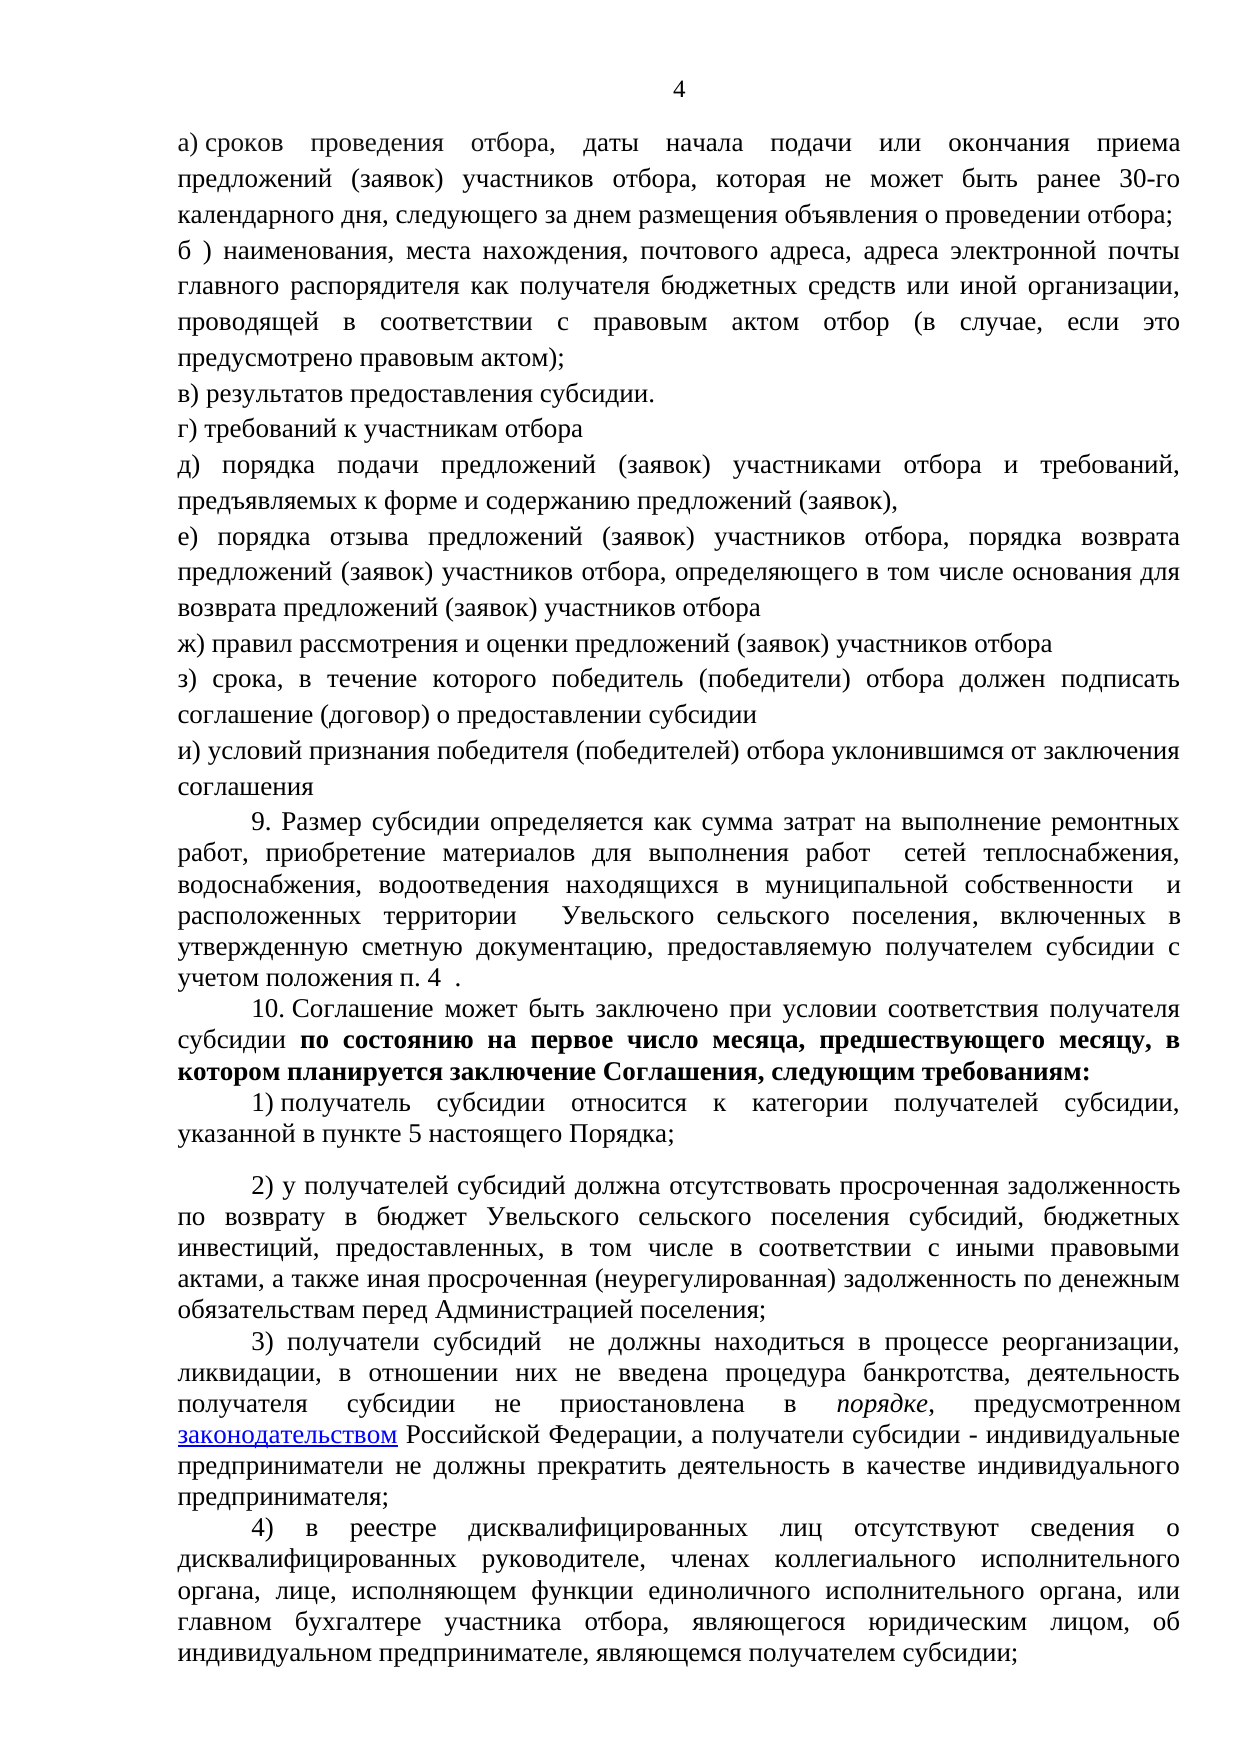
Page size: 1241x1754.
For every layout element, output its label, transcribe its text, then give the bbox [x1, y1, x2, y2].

text б ) наименования, места нахождения, почтового адреса, адреса электронной почты главного распорядителя как получателя бюджетных средств или иной организации, проводящей в соответствии с правовым актом отбор (в случае, если это предусмотрено правовым актом); [177, 234, 1181, 372]
text 4) в реестре дисквалифицированных лиц отсутствуют сведения о дисквалифицированных руководителе, членах коллегиального исполнительного органа, лице, исполняющем функции единоличного исполнительного органа, или главном бухгалтере участника отбора, являющегося юридическим лицом, об индивидуальном предпринимателе, являющемся получателем субсидии; [177, 1511, 1181, 1667]
text 9. Размер субсидии определяется как сумма затрат на выполнение ремонтных работ, приобретение материалов для выполнения работ сетей теплоснабжения, водоснабжения, водоотведения находящихся в муниципальной собственности и расположенных территории Увельского сельского поселения, включенных в утвержденную сметную документацию, предоставляемую получателем субсидии с учетом положения п. 4 . [177, 805, 1181, 992]
text 2) у получателей субсидий должна отсутствовать просроченная задолженность по возврату в бюджет Увельского сельского поселения субсидий, бюджетных инвестиций, предоставленных, в том числе в соответствии с иными правовыми актами, а также иная просроченная (неурегулированная) задолженность по денежным обязательствам перед Администрацией поселения; [177, 1169, 1181, 1324]
text 10. Соглашение может быть заключено при условии соответствия получателя субсидии по состоянию на первое число месяца, предшествующего месяцу, в котором планируется заключение Соглашения, следующим требованиям: [177, 992, 1181, 1086]
text г) требований к участникам отбора [177, 412, 1181, 443]
text 3) получатели субсидий не должны находиться в процессе реорганизации, ликвидации, в отношении них не введена процедура банкротства, деятельность получателя субсидии не приостановлена в порядке, предусмотренном законодательством Российской Федерации, а получатели субсидии - индивидуальные предприниматели не должны прекратить деятельность в качестве индивидуального предпринимателя; [177, 1324, 1181, 1511]
text в) результатов предоставления субсидии. [177, 377, 1181, 408]
text е) порядка отзыва предложений (заявок) участников отбора, порядка возврата предложений (заявок) участников отбора, определяющего в том числе основания для возврата предложений (заявок) участников отбора [177, 519, 1181, 622]
text ж) правил рассмотрения и оценки предложений (заявок) участников отбора [177, 627, 1181, 658]
text з) срока, в течение которого победитель (победители) отбора должен подписать соглашение (договор) о предоставлении субсидии [177, 662, 1181, 729]
text 1) получатель субсидии относится к категории получателей субсидии, указанной в пункте 5 настоящего Порядка; [177, 1086, 1181, 1148]
text д) порядка подачи предложений (заявок) участниками отбора и требований, предъявляемых к форме и содержанию предложений (заявок), [177, 448, 1181, 515]
text и) условий признания победителя (победителей) отбора уклонившимся от заключения соглашения [177, 734, 1181, 801]
text а) сроков проведения отбора, даты начала подачи или окончания приема предложений (заявок) участников отбора, которая не может быть ранее 30-го календарного дня, следующего за днем размещения объявления о проведении отбора; [177, 127, 1181, 229]
